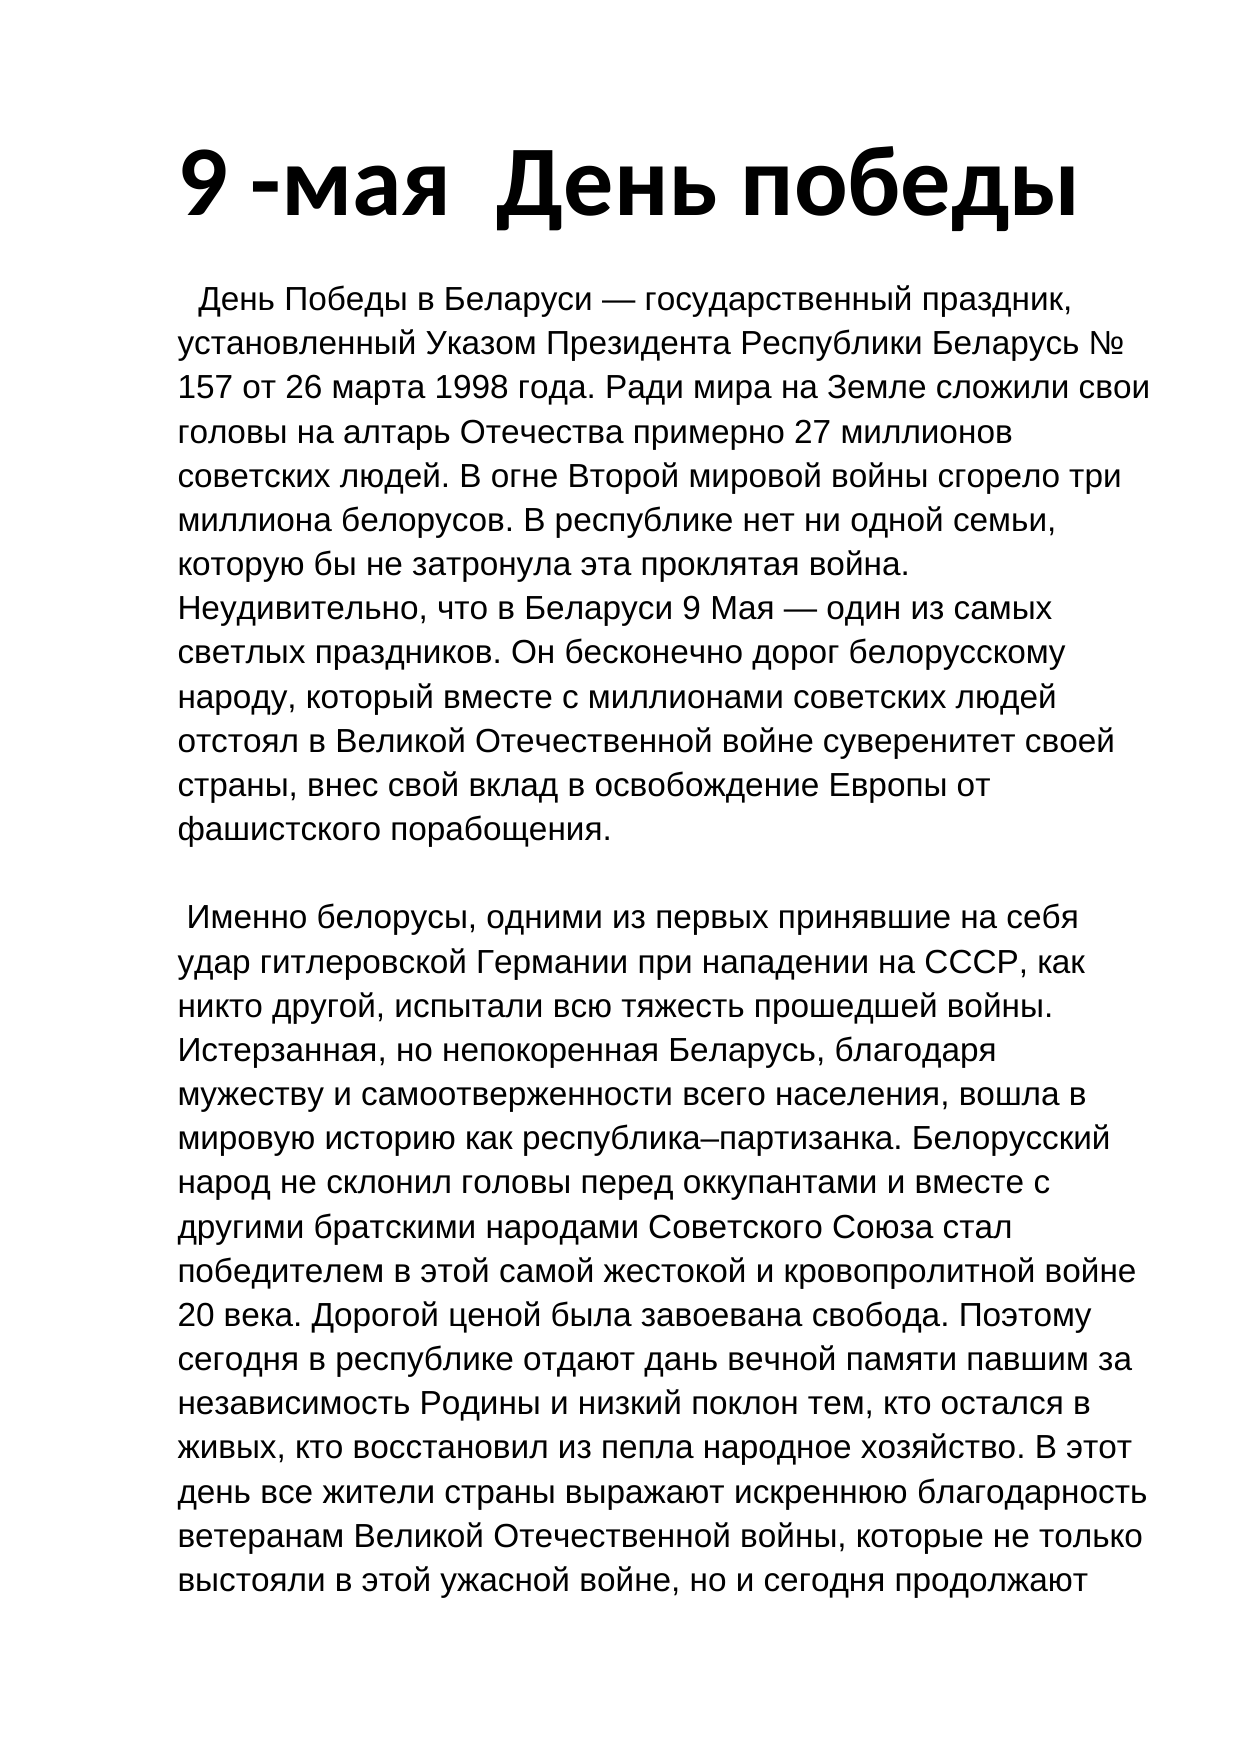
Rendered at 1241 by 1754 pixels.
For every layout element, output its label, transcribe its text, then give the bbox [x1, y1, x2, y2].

text 9 -мая День победы [177, 118, 1152, 240]
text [177, 279, 1152, 1598]
